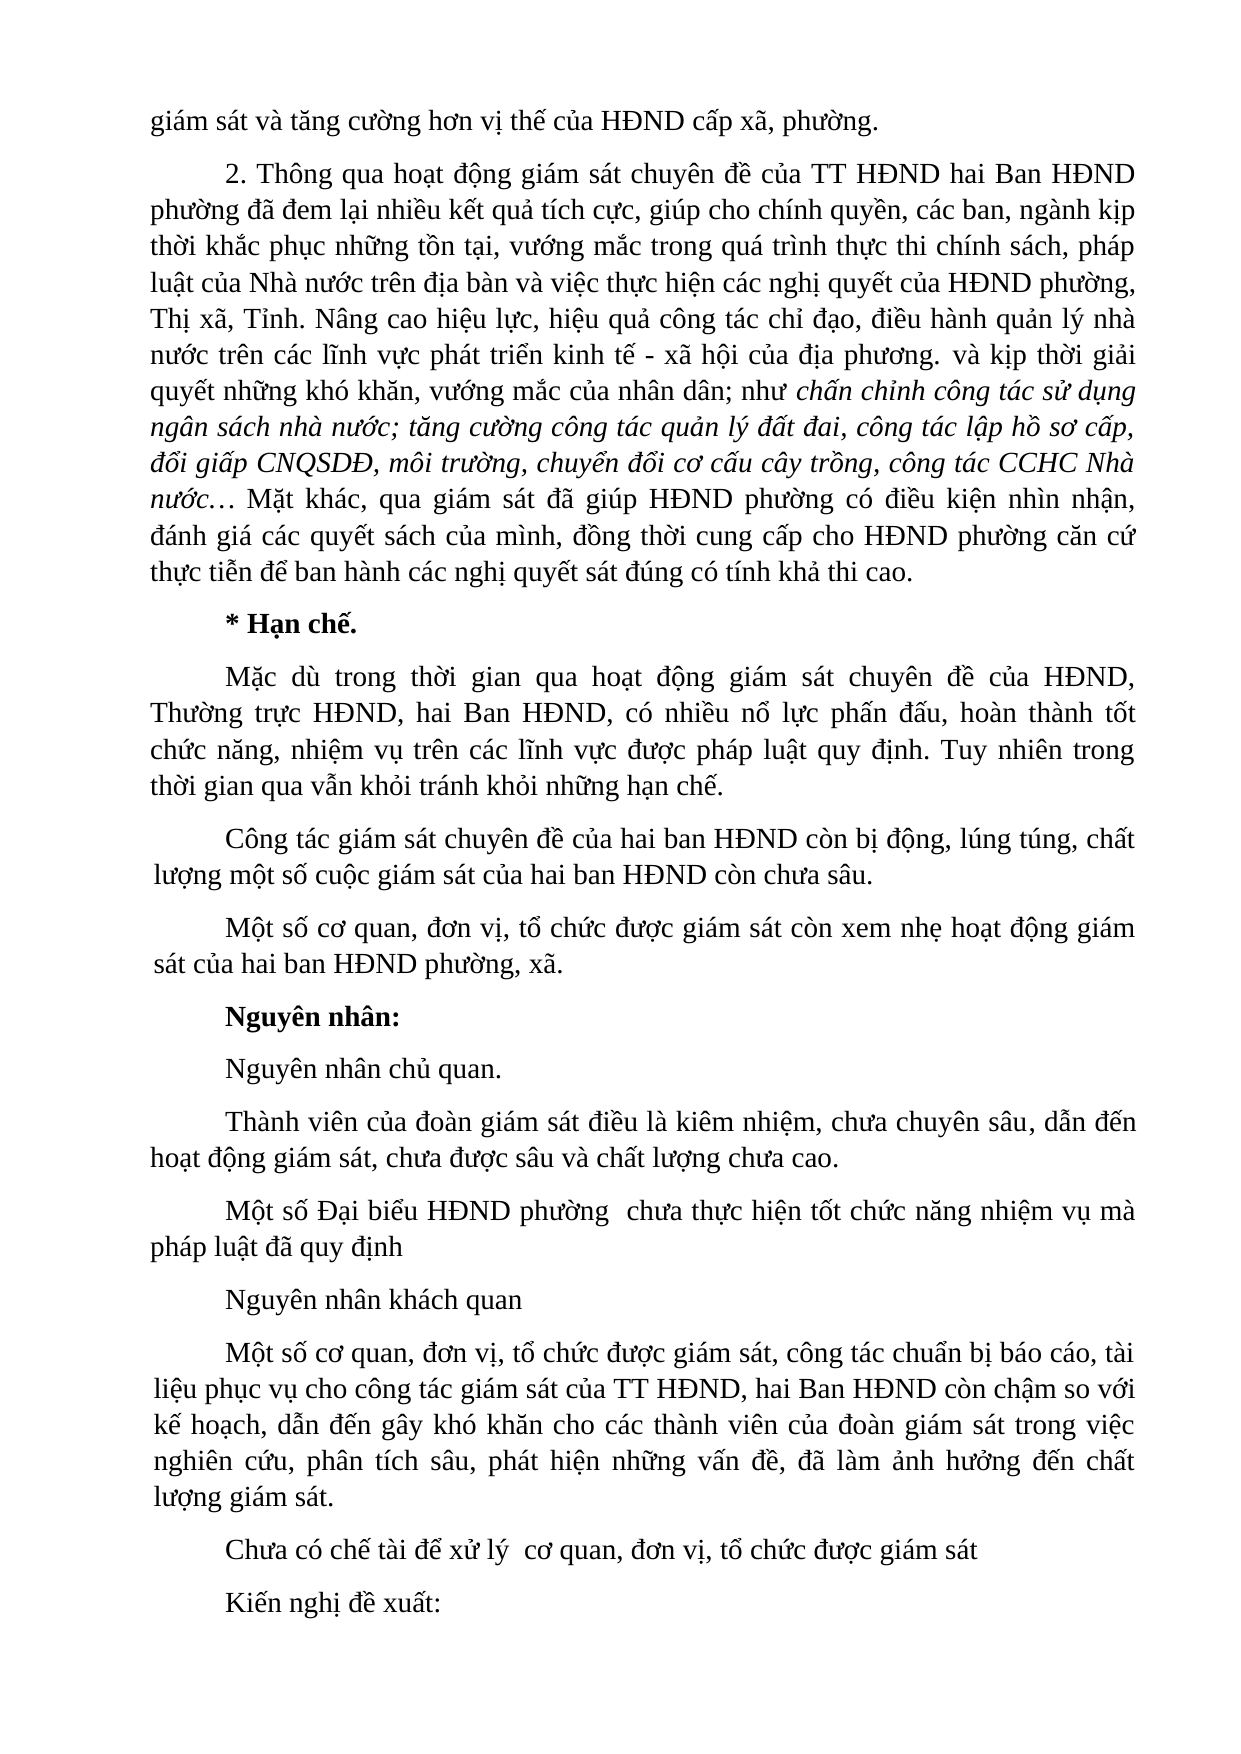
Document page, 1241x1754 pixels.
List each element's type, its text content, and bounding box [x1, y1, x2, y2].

text Nguyên nhân khách quan [150, 1282, 1137, 1316]
text Nguyên nhân chủ quan. [153, 1051, 1137, 1085]
text * Hạn chế. [150, 607, 1137, 640]
text Mặc dù trong thời gian qua hoạt động giám sát chuyên đề của HĐND, Thường trực HĐND, hai Ban HĐND, có nhiều nổ lực phấn đấu, hoàn thành tốt chức năng, nhiệm vụ trên các lĩnh vực được pháp luật quy định. Tuy nhiên trong thời gian qua vẫn khỏi tránh khỏi những hạn chế. [150, 659, 1137, 801]
text Một số cơ quan, đơn vị, tổ chức được giám sát, công tác chuẩn bị báo cáo, tài liệu phục vụ cho công tác giám sát của TT HĐND, hai Ban HĐND còn chậm so với kế hoạch, dẫn đến gây khó khăn cho các thành viên của đoàn giám sát trong việc nghiên cứu, phân tích sâu, phát hiện những vấn đề, đã làm ảnh hưởng đến chất lượng giám sát. [153, 1335, 1137, 1513]
text Nguyên nhân: [153, 999, 1137, 1032]
text Chưa có chế tài để xử lý cơ quan, đơn vị, tổ chức được giám sát [153, 1532, 1137, 1566]
text Kiến nghị đề xuất: [150, 1585, 1137, 1619]
text Một số cơ quan, đơn vị, tổ chức được giám sát còn xem nhẹ hoạt động giám sát của hai ban HĐND phường, xã. [153, 910, 1137, 979]
text Công tác giám sát chuyên đề của hai ban HĐND còn bị động, lúng túng, chất lượng một số cuộc giám sát của hai ban HĐND còn chưa sâu. [153, 821, 1137, 890]
text Một số Đại biểu HĐND phường chưa thực hiện tốt chức năng nhiệm vụ mà pháp luật đã quy định [150, 1193, 1137, 1263]
text 2. Thông qua hoạt động giám sát chuyên đề của TT HĐND hai Ban HĐND phường đã đem lại nhiều kết quả tích cực, giúp cho chính quyền, các ban, ngành kịp thời khắc phục những tồn tại, vướng mắc trong quá trình thực thi chính sách, pháp luật của Nhà nước trên địa bàn và việc thực hiện các nghị quyết của HĐND phường, Thị xã, Tỉnh. Nâng cao hiệu lực, hiệu quả công tác chỉ đạo, điều hành quản lý nhà nước trên các lĩnh vực phát triển kinh tế - xã hội của địa phương. và kịp thời giải quyết những khó khăn, vướng mắc của nhân dân; như chấn chỉnh công tác sử dụng ngân sách nhà nước; tăng cường công tác quản lý đất đai, công tác lập hồ sơ cấp, đổi giấp CNQSDĐ, môi trường, chuyển đổi cơ cấu cây trồng, công tác CCHC Nhà nước… Mặt khác, qua giám sát đã giúp HĐND phường có điều kiện nhìn nhận, đánh giá các quyết sách của mình, đồng thời cung cấp cho HĐND phường căn cứ thực tiễn để ban hành các nghị quyết sát đúng có tính khả thi cao. [150, 156, 1137, 587]
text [150, 103, 1137, 137]
text Thành viên của đoàn giám sát điều là kiêm nhiệm, chưa chuyên sâu, dẫn đến hoạt động giám sát, chưa được sâu và chất lượng chưa cao. [150, 1104, 1137, 1174]
